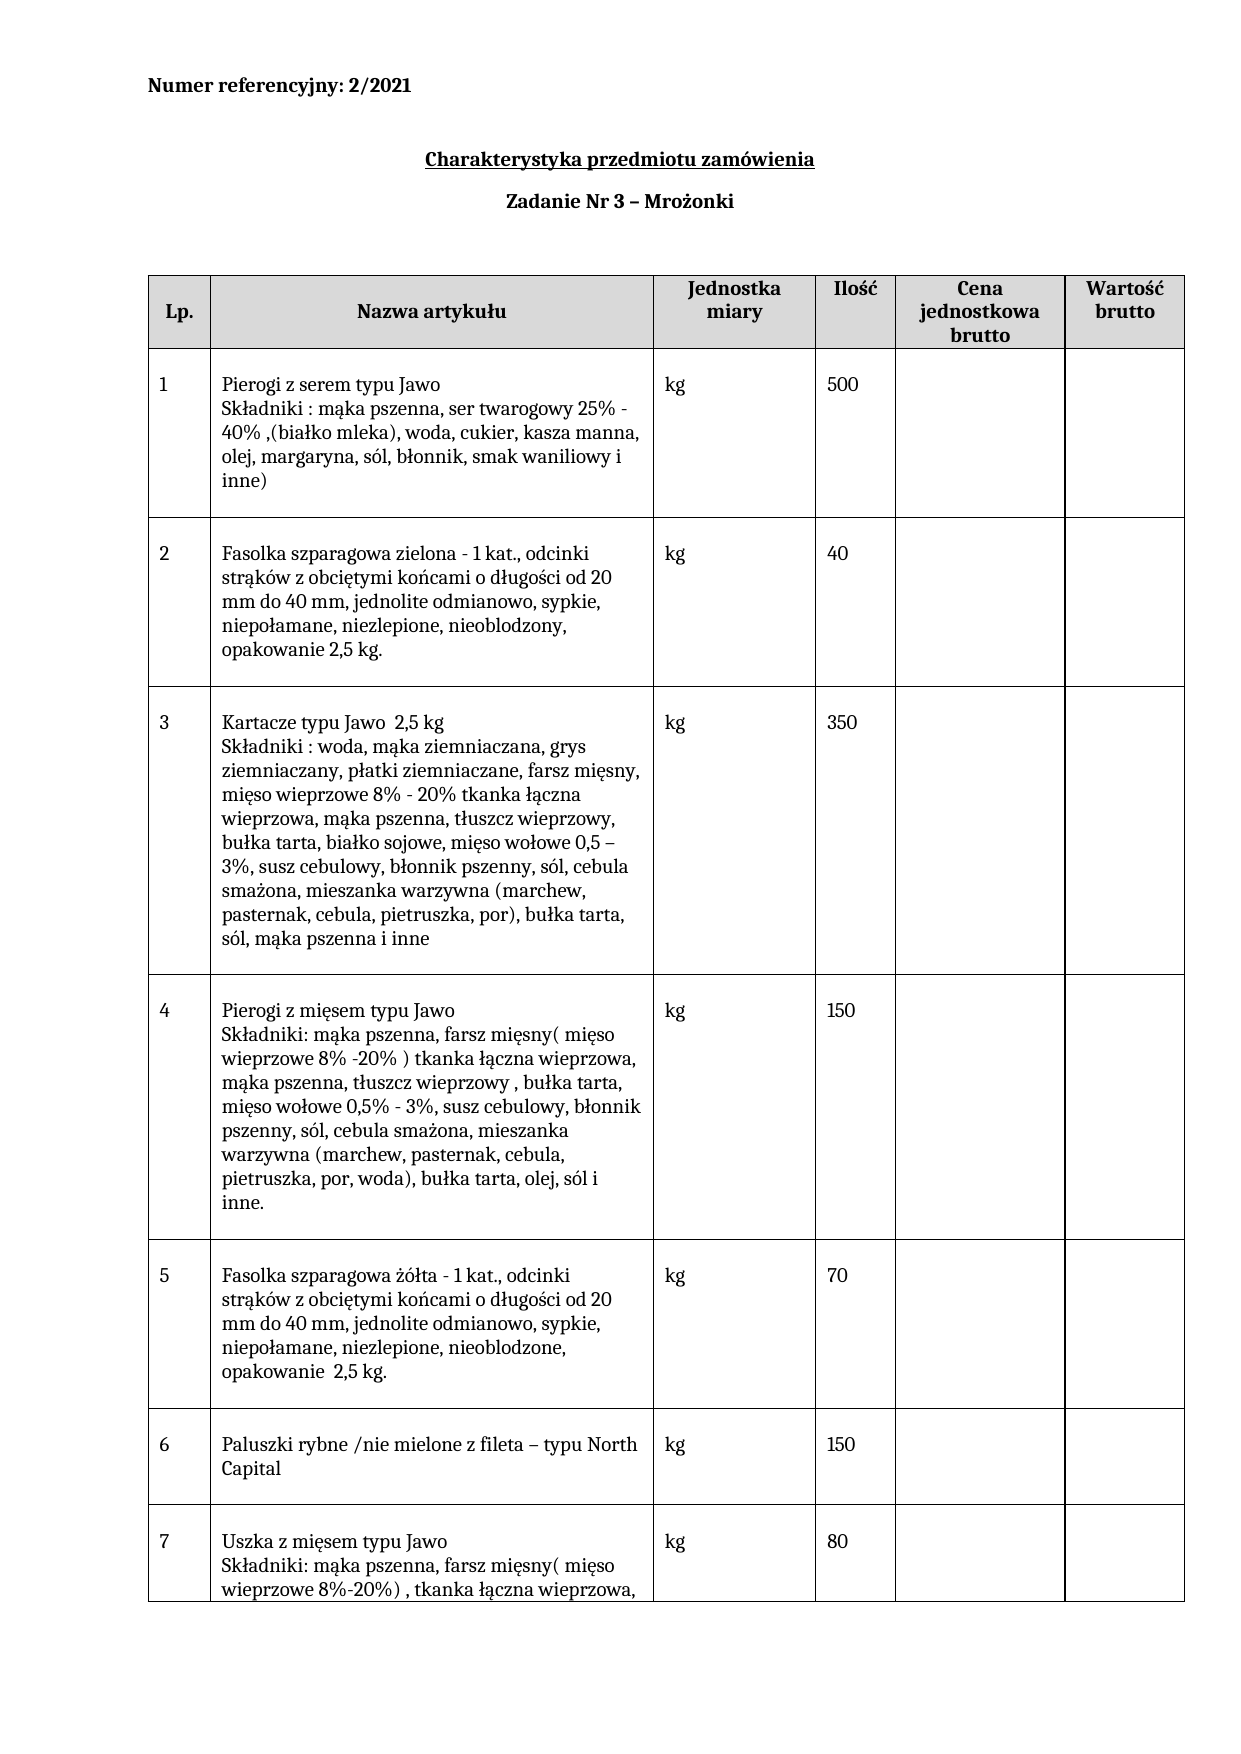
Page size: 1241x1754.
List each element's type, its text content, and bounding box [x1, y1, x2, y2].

table_cell kg [654, 1505, 815, 1601]
text Charakterystyka przedmiotu zamówienia [148, 148, 1093, 172]
table_cell kg [654, 349, 815, 517]
table_cell [896, 687, 1064, 974]
table_header Ilość [816, 276, 895, 348]
table_cell [1066, 1409, 1184, 1504]
table_cell [1066, 518, 1184, 686]
table_cell 500 [816, 349, 895, 517]
table_cell 6 [149, 1409, 210, 1504]
table_cell 150 [816, 975, 895, 1239]
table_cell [211, 1505, 653, 1601]
table_cell 150 [816, 1409, 895, 1504]
table_cell Pierogi z serem typu Jawo Składniki : mąka pszenna, ser twarogowy 25% - 40% ,(białko mleka), woda, cukier, kasza manna, olej, margaryna, sól, błonnik, smak waniliowy i inne) [211, 349, 653, 517]
table_cell kg [654, 687, 815, 974]
table_cell [896, 1240, 1064, 1407]
table_cell kg [654, 1240, 815, 1407]
table_cell Kartacze typu Jawo 2,5 kg Składniki : woda, mąka ziemniaczana, grys ziemniaczany, płatki ziemniaczane, farsz mięsny, mięso wieprzowe 8% - 20% tkanka łączna wieprzowa, mąka pszenna, tłuszcz wieprzowy, bułka tarta, białko sojowe, mięso wołowe 0,5 – 3%, susz cebulowy, błonnik pszenny, sól, cebula smażona, mieszanka warzywna (marchew, pasternak, cebula, pietruszka, por), bułka tarta, sól, mąka pszenna i inne [211, 687, 653, 974]
table_cell [896, 975, 1064, 1239]
table_cell [1066, 687, 1184, 974]
table_cell Fasolka szparagowa żółta - 1 kat., odcinki strąków z obciętymi końcami o długości od 20 mm do 40 mm, jednolite odmianowo, sypkie, niepołamane, niezlepione, nieoblodzone, opakowanie 2,5 kg. [211, 1240, 653, 1407]
text Zadanie Nr 3 – Mrożonki [148, 190, 1093, 214]
table_cell kg [654, 1409, 815, 1504]
table_header Wartość brutto [1066, 276, 1184, 348]
table_cell 70 [816, 1240, 895, 1407]
table_cell [1066, 975, 1184, 1239]
table_header Jednostka miary [654, 276, 815, 348]
table_header Nazwa artykułu [211, 276, 653, 348]
table_cell 4 [149, 975, 210, 1239]
table_header Lp. [149, 276, 210, 348]
table_cell 40 [816, 518, 895, 686]
table_cell [1066, 1240, 1184, 1407]
table_cell 7 [149, 1505, 210, 1601]
table_header Cena jednostkowa brutto [896, 276, 1064, 348]
table_cell [1066, 1505, 1184, 1601]
table_cell kg [654, 975, 815, 1239]
table_cell Fasolka szparagowa zielona - 1 kat., odcinki strąków z obciętymi końcami o długości od 20 mm do 40 mm, jednolite odmianowo, sypkie, niepołamane, niezlepione, nieoblodzony, opakowanie 2,5 kg. [211, 518, 653, 686]
table_cell [896, 349, 1064, 517]
table_cell Paluszki rybne /nie mielone z fileta – typu North Capital [211, 1409, 653, 1504]
table_cell Pierogi z mięsem typu Jawo Składniki: mąka pszenna, farsz mięsny( mięso wieprzowe 8% -20% ) tkanka łączna wieprzowa, mąka pszenna, tłuszcz wieprzowy , bułka tarta, mięso wołowe 0,5% - 3%, susz cebulowy, błonnik pszenny, sól, cebula smażona, mieszanka warzywna (marchew, pasternak, cebula, pietruszka, por, woda), bułka tarta, olej, sól i inne. [211, 975, 653, 1239]
table_cell [896, 1409, 1064, 1504]
table_cell [896, 1505, 1064, 1601]
table_cell 3 [149, 687, 210, 974]
table_cell 2 [149, 518, 210, 686]
table_cell 350 [816, 687, 895, 974]
table_cell 1 [149, 349, 210, 517]
table_cell [896, 518, 1064, 686]
table_cell kg [654, 518, 815, 686]
table_cell 80 [816, 1505, 895, 1601]
table_cell 5 [149, 1240, 210, 1407]
table_cell [1066, 349, 1184, 517]
